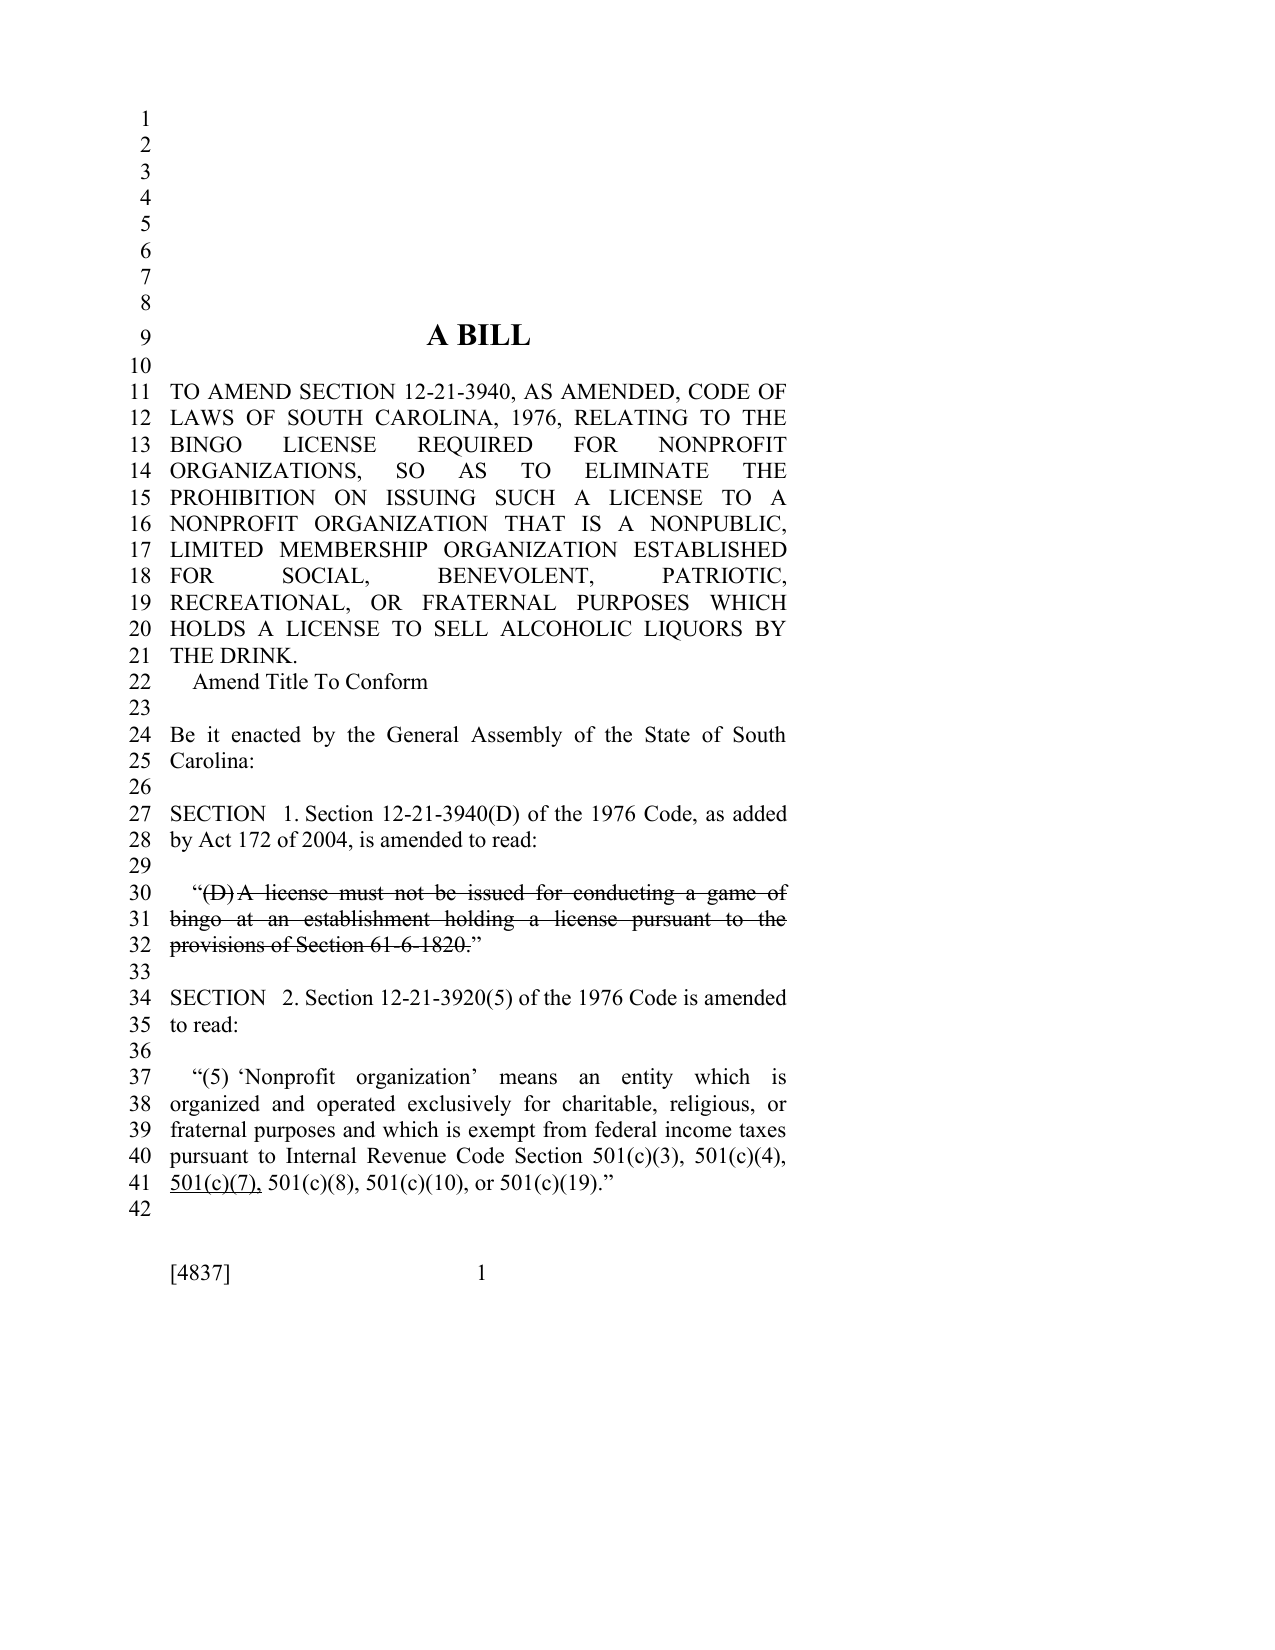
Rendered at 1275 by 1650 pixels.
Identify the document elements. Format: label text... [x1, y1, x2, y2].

text Amend Title To Conform [169, 668, 787, 694]
text “(D) A license must not be issued for conducting a game of bingo at an establishment holding a license pursuant to the provisions of Section 61-6-1820.” [169, 879, 787, 920]
text Be it enacted by the General Assembly of the State of South Carolina: [169, 721, 787, 773]
text A BILL [169, 316, 787, 352]
text TO AMEND SECTION 12-21-3940, AS AMENDED, CODE OF LAWS OF SOUTH CAROLINA, 1976, RELATING TO THE BINGO LICENSE REQUIRED FOR NONPROFIT ORGANIZATIONS, SO AS TO ELIMINATE THE PROHIBITION ON ISSUING SUCH A LICENSE TO A NONPROFIT ORGANIZATION THAT IS A NONPUBLIC, LIMITED MEMBERSHIP ORGANIZATION ESTABLISHED FOR SOCIAL, BENEVOLENT, PATRIOTIC, RECREATIONAL, OR FRATERNAL PURPOSES WHICH HOLDS A LICENSE TO SELL ALCOHOLIC LIQUORS BY THE DRINK. [169, 378, 787, 668]
text “(5) ‘Nonprofit organization’ means an entity which is organized and operated exclusively for charitable, religious, or fraternal purposes and which is exempt from federal income taxes pursuant to Internal Revenue Code Section 501(c)(3), 501(c)(4), 501(c)(7), 501(c)(8), 501(c)(10), or 501(c)(19).” [169, 1063, 787, 1195]
text “(D) A license must not be issued for conducting a game of bingo at an establishment holding a license pursuant to the provisions of Section 61-6-1820.” [169, 921, 787, 958]
text SECTION 1. Section 12-21-3940(D) of the 1976 Code, as added by Act 172 of 2004, is amended to read: [169, 800, 787, 852]
text SECTION 2. Section 12-21-3920(5) of the 1976 Code is amended to read: [169, 984, 787, 1037]
